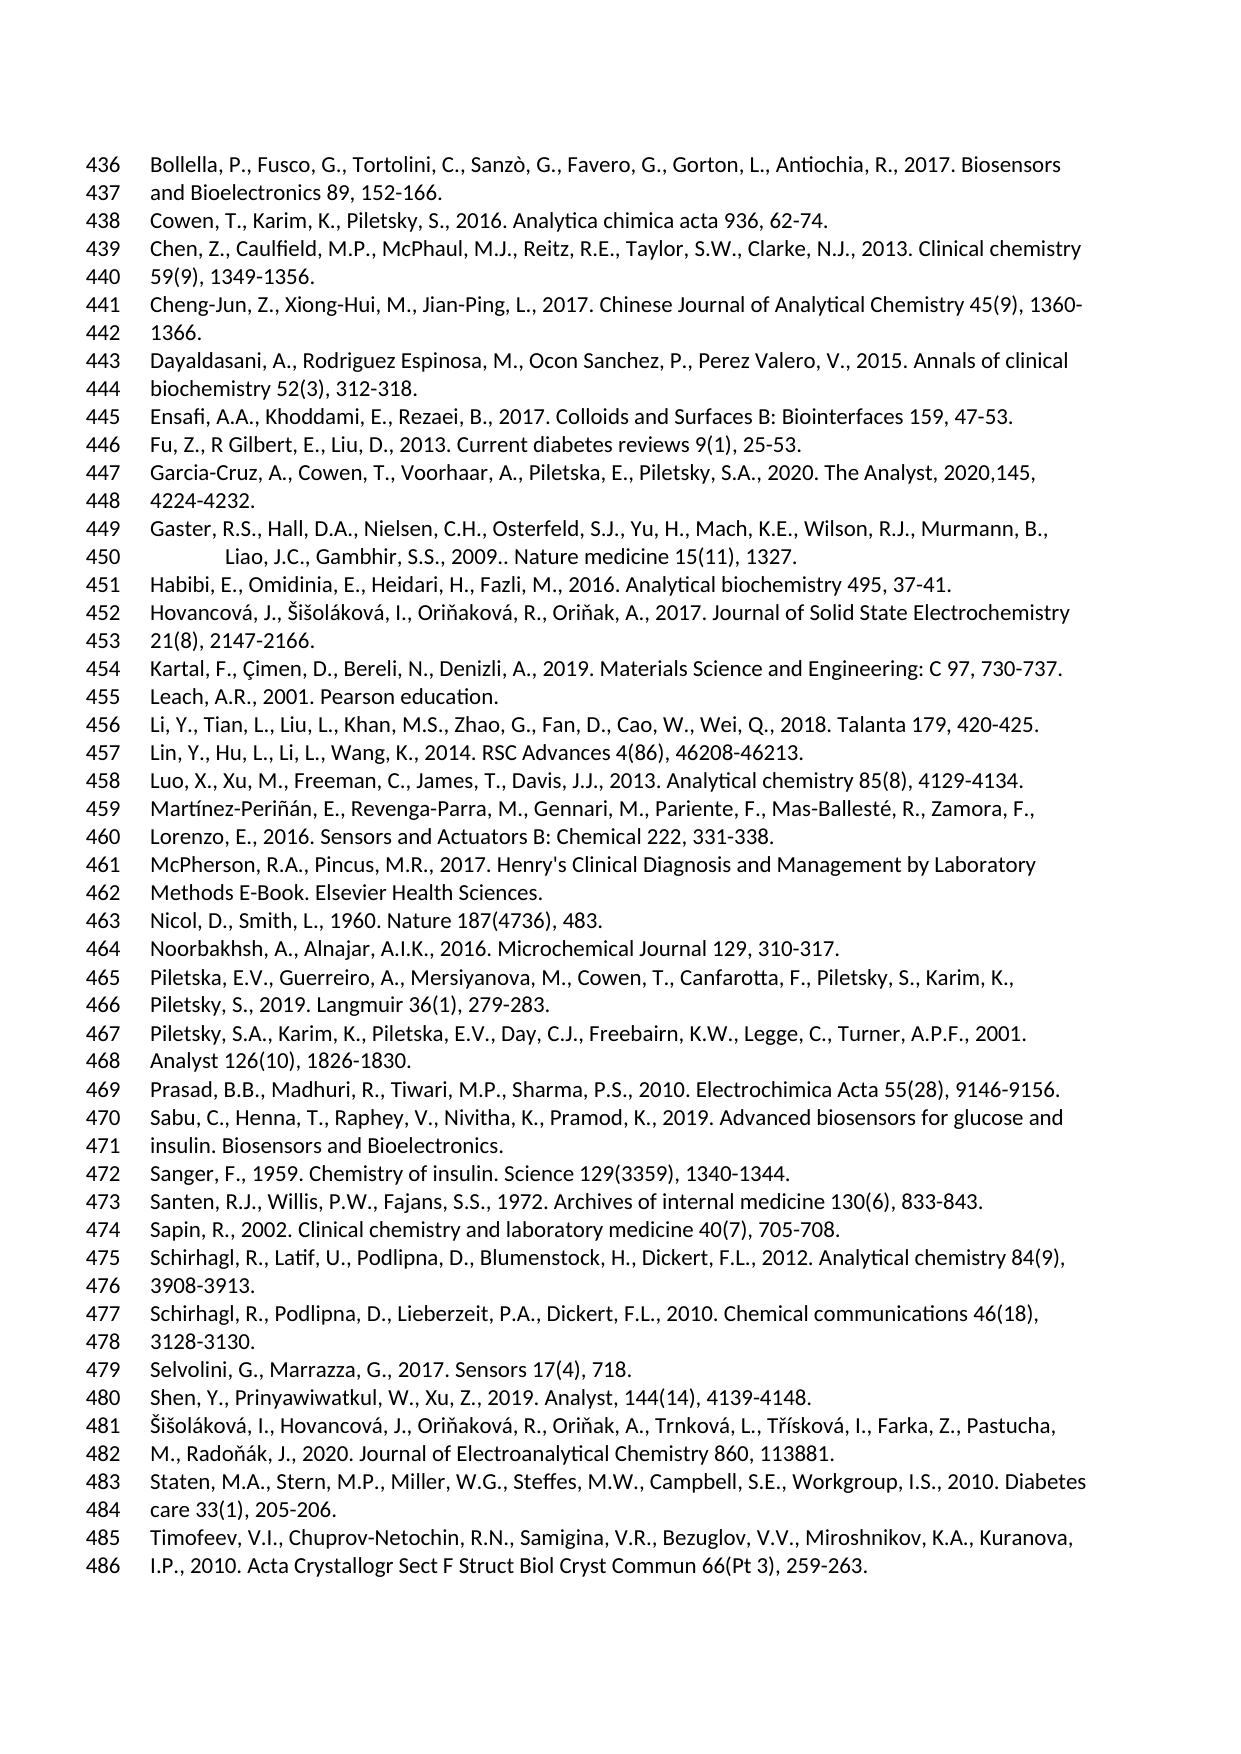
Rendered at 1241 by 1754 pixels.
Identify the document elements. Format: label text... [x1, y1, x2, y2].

text Sapin, R., 2002. Clinical chemistry and laboratory medicine 40(7), 705-708. [150, 1215, 1090, 1243]
text Santen, R.J., Willis, P.W., Fajans, S.S., 1972. Archives of internal medicine 130(6), 833-843. [150, 1187, 1090, 1215]
text Martínez-Periñán, E., Revenga-Parra, M., Gennari, M., Pariente, F., Mas-Ballesté, R., Zamora, F., Lorenzo, E., 2016. Sensors and Actuators B: Chemical 222, 331-338. [150, 794, 1090, 851]
text Lin, Y., Hu, L., Li, L., Wang, K., 2014. RSC Advances 4(86), 46208-46213. [150, 738, 1090, 766]
text Cowen, T., Karim, K., Piletsky, S., 2016. Analytica chimica acta 936, 62-74. [150, 206, 1090, 234]
text Nicol, D., Smith, L., 1960. Nature 187(4736), 483. [150, 907, 1090, 934]
text Dayaldasani, A., Rodriguez Espinosa, M., Ocon Sanchez, P., Perez Valero, V., 2015. Annals of clinical biochemistry 52(3), 312-318. [150, 346, 1090, 402]
text Li, Y., Tian, L., Liu, L., Khan, M.S., Zhao, G., Fan, D., Cao, W., Wei, Q., 2018. Talanta 179, 420-425. [150, 710, 1090, 738]
text Habibi, E., Omidinia, E., Heidari, H., Fazli, M., 2016. Analytical biochemistry 495, 37-41. [150, 570, 1090, 598]
text Šišoláková, I., Hovancová, J., Oriňaková, R., Oriňak, A., Trnková, L., Třísková, I., Farka, Z., Pastucha, M., Radoňák, J., 2020. Journal of Electroanalytical Chemistry 860, 113881. [150, 1411, 1090, 1467]
text Piletsky, S.A., Karim, K., Piletska, E.V., Day, C.J., Freebairn, K.W., Legge, C., Turner, A.P.F., 2001. Analyst 126(10), 1826-1830. [150, 1019, 1090, 1075]
text Piletska, E.V., Guerreiro, A., Mersiyanova, M., Cowen, T., Canfarotta, F., Piletsky, S., Karim, K., Piletsky, S., 2019. Langmuir 36(1), 279-283. [150, 963, 1090, 1019]
text Schirhagl, R., Latif, U., Podlipna, D., Blumenstock, H., Dickert, F.L., 2012. Analytical chemistry 84(9), 3908-3913. [150, 1243, 1090, 1299]
text Bollella, P., Fusco, G., Tortolini, C., Sanzò, G., Favero, G., Gorton, L., Antiochia, R., 2017. Biosensors and Bioelectronics 89, 152-166. [150, 150, 1090, 206]
text Gaster, R.S., Hall, D.A., Nielsen, C.H., Osterfeld, S.J., Yu, H., Mach, K.E., Wilson, R.J., Murmann, B., Liao, J.C., Gambhir, S.S., 2009.. Nature medicine 15(11), 1327. [150, 514, 1090, 570]
text Ensafi, A.A., Khoddami, E., Rezaei, B., 2017. Colloids and Surfaces B: Biointerfaces 159, 47-53. [150, 402, 1090, 430]
text Sabu, C., Henna, T., Raphey, V., Nivitha, K., Pramod, K., 2019. Advanced biosensors for glucose and insulin. Biosensors and Bioelectronics. [150, 1103, 1090, 1159]
text Chen, Z., Caulfield, M.P., McPhaul, M.J., Reitz, R.E., Taylor, S.W., Clarke, N.J., 2013. Clinical chemistry 59(9), 1349-1356. [150, 234, 1090, 290]
text Luo, X., Xu, M., Freeman, C., James, T., Davis, J.J., 2013. Analytical chemistry 85(8), 4129-4134. [150, 766, 1090, 794]
text Noorbakhsh, A., Alnajar, A.I.K., 2016. Microchemical Journal 129, 310-317. [150, 934, 1090, 963]
text Fu, Z., R Gilbert, E., Liu, D., 2013. Current diabetes reviews 9(1), 25-53. [150, 430, 1090, 458]
text Cheng-Jun, Z., Xiong-Hui, M., Jian-Ping, L., 2017. Chinese Journal of Analytical Chemistry 45(9), 1360-1366. [150, 290, 1090, 346]
text Sanger, F., 1959. Chemistry of insulin. Science 129(3359), 1340-1344. [150, 1159, 1090, 1187]
text Shen, Y., Prinyawiwatkul, W., Xu, Z., 2019. Analyst, 144(14), 4139-4148. [150, 1383, 1090, 1411]
text Leach, A.R., 2001. Pearson education. [150, 682, 1090, 710]
text Staten, M.A., Stern, M.P., Miller, W.G., Steffes, M.W., Campbell, S.E., Workgroup, I.S., 2010. Diabetes care 33(1), 205-206. [150, 1467, 1090, 1523]
text Hovancová, J., Šišoláková, I., Oriňaková, R., Oriňak, A., 2017. Journal of Solid State Electrochemistry 21(8), 2147-2166. [150, 598, 1090, 654]
text Schirhagl, R., Podlipna, D., Lieberzeit, P.A., Dickert, F.L., 2010. Chemical communications 46(18), 3128-3130. [150, 1299, 1090, 1355]
text Selvolini, G., Marrazza, G., 2017. Sensors 17(4), 718. [150, 1355, 1090, 1383]
text Timofeev, V.I., Chuprov-Netochin, R.N., Samigina, V.R., Bezuglov, V.V., Miroshnikov, K.A., Kuranova, I.P., 2010. Acta Crystallogr Sect F Struct Biol Cryst Commun 66(Pt 3), 259-263. [150, 1523, 1090, 1579]
text Garcia-Cruz, A., Cowen, T., Voorhaar, A., Piletska, E., Piletsky, S.A., 2020. The Analyst, 2020,145, 4224-4232. [150, 458, 1090, 514]
text Kartal, F., Çimen, D., Bereli, N., Denizli, A., 2019. Materials Science and Engineering: C 97, 730-737. [150, 654, 1090, 682]
text Prasad, B.B., Madhuri, R., Tiwari, M.P., Sharma, P.S., 2010. Electrochimica Acta 55(28), 9146-9156. [150, 1075, 1090, 1103]
text McPherson, R.A., Pincus, M.R., 2017. Henry's Clinical Diagnosis and Management by Laboratory Methods E-Book. Elsevier Health Sciences. [150, 851, 1090, 907]
